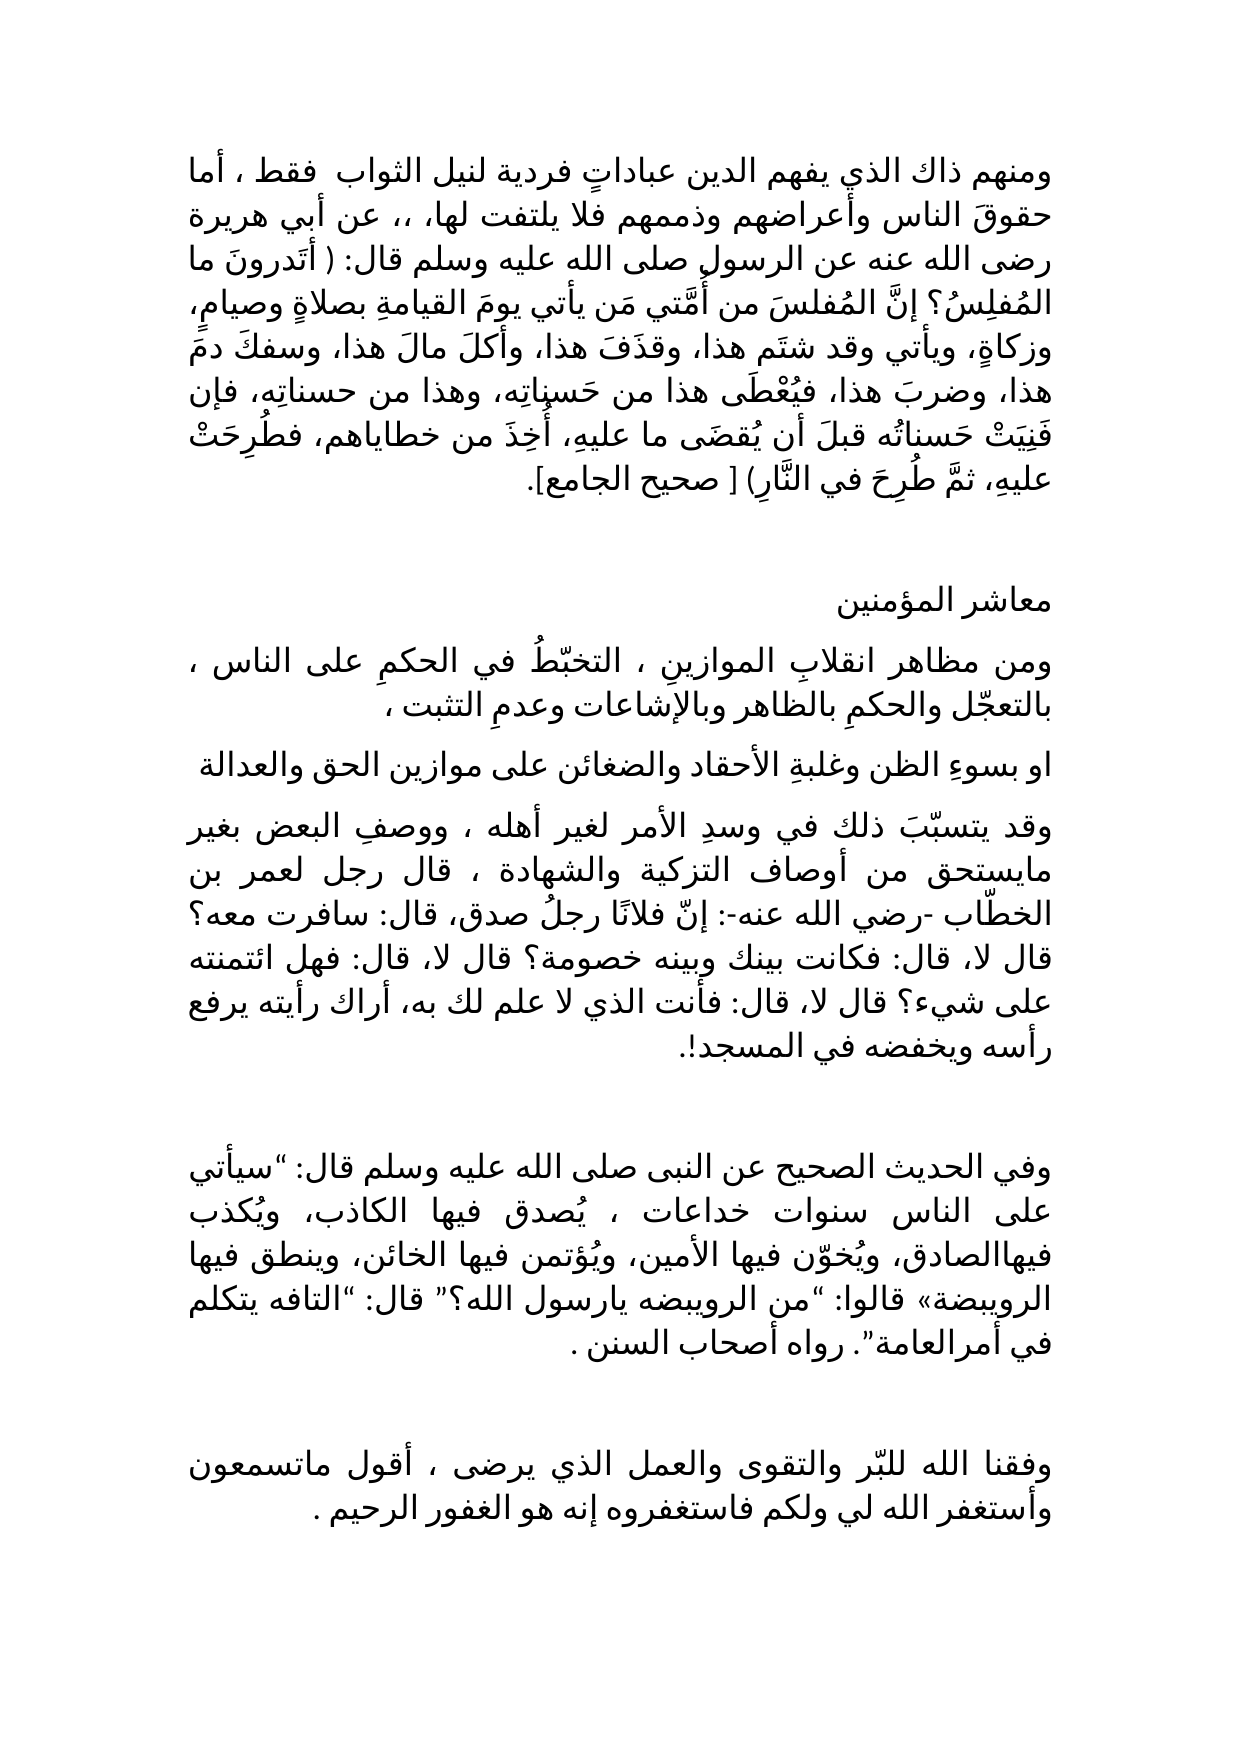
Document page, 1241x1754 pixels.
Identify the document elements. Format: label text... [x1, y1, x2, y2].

text وفي الحديث الصحيح عن النبى صلى الله عليه وسلم قال: “سيأتي على الناس سنوات خداعات ، يُصدق فيها الكاذب، ويُكذب فيهاالصادق، ويُخوّن فيها الأمين، ويُؤتمن فيها الخائن، وينطق فيها الرويبضة [187, 1146, 1053, 1362]
text او بسوءِ الظن وغلبةِ الأحقاد والضغائن على موازين الحق والعدالة [187, 744, 1053, 785]
text وقد يتسبّبَ ذلك في وسدِ الأمر لغير أهله ، ووصفِ البعض بغير مايستحق من أوصاف التزكية والشهادة ، قال رجل لعمر بن الخطّاب -رضي الله عنه-: إنّ فلانًا رجلُ صدق، قال: سافرت معه؟ قال لا، قال: فكانت بينك وبينه خصومة؟ قال لا، قال: فهل ائتمنته على شيء؟ قال لا، قال: فأنت الذي لا علم لك به، أراك رأيته يرفع رأسه ويخفضه في المسجد!. [187, 805, 1053, 1065]
text وفقنا الله للبّر والتقوى والعمل الذي يرضى ، أقول ماتسمعون وأستغفر الله لي ولكم فاستغفروه إنه هو الغفور الرحيم . [187, 1443, 1053, 1528]
text ومن مظاهر انقلابِ الموازينِ ، التخبّطُ في الحكمِ على الناس ، بالتعجّل والحكمِ بالظاهر وبالإشاعات وعدمِ التثبت ، [187, 639, 1053, 724]
text ومنهم ذاك الذي يفهم الدين عباداتٍ فردية لنيل الثواب فقط ، أما حقوقَ الناس وأعراضهم وذممهم فلا يلتفت لها، ،، عن أبي هريرة رضى الله عنه عن الرسول صلى الله عليه وسلم قال: ( أتَدرونَ ما المُفلِسُ؟ إنَّ المُفلسَ من أُمَّتي مَن يأتي يومَ القيامةِ بصلاةٍ وصيامٍ، وزكاةٍ، ويأتي وقد شتَم هذا، وقذَفَ هذا، وأكلَ مالَ هذا، وسفكَ دمَ هذا، وضربَ هذا، فيُعْطَى هذا من حَسناتِه، وهذا من حسناتِه، فإن فَنِيَتْ حَسناتُه قبلَ أن يُقضَى ما عليهِ، أُخِذَ من خطاياهم، فطُرِحَتْ عليهِ، ثمَّ طُرِحَ في النَّارِ) [ صحيح الجامع]. [187, 150, 1053, 498]
text معاشر المؤمنين [187, 579, 1053, 620]
